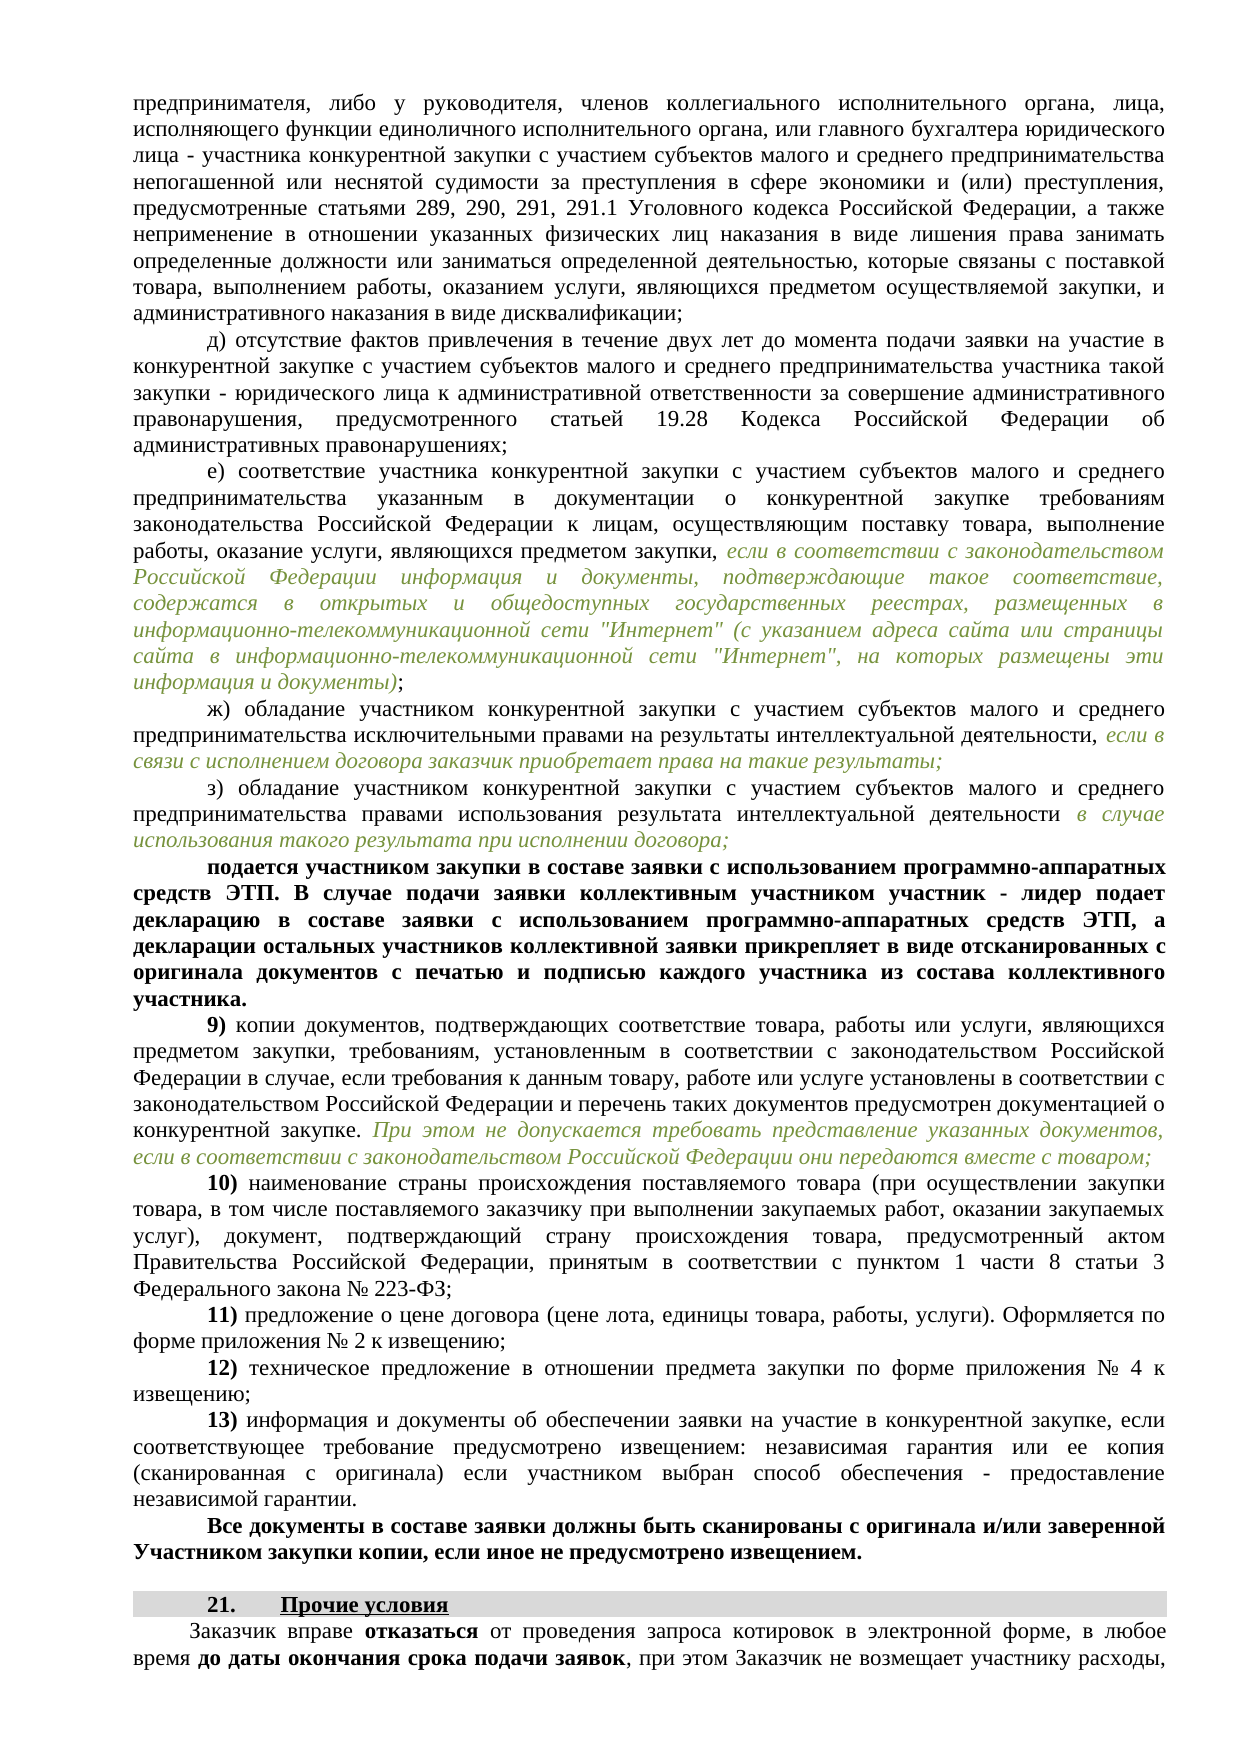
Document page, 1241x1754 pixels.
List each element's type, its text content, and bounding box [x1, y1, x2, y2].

text ж) обладание участником конкурентной закупки с участием субъектов малого и среднего предпринимательства исключительными правами на результаты интеллектуальной деятельности, если в связи с исполнением договора заказчик приобретает права на такие результаты; [133, 695, 1167, 774]
text 13) информация и документы об обеспечении заявки на участие в конкурентной закупке, если соответствующее требование предусмотрено извещением: независимая гарантия или ее копия (сканированная с оригинала) если участником выбран способ обеспечения - предоставление независимой гарантии. [133, 1406, 1167, 1512]
text е) соответствие участника конкурентной закупки с участием субъектов малого и среднего предпринимательства указанным в документации о конкурентной закупке требованиям законодательства Российской Федерации к лицам, осуществляющим поставку товара, выполнение работы, оказание услуги, являющихся предметом закупки, если в соответствии с законодательством Российской Федерации информация и документы, подтверждающие такое соответствие, содержатся в открытых и общедоступных государственных реестрах, размещенных в информационно-телекоммуникационной сети "Интернет" (с указанием адреса сайта или страницы сайта в информационно-телекоммуникационной сети "Интернет", на которых размещены эти информация и документы); [133, 458, 1167, 695]
list Прочие условия [133, 1591, 1167, 1617]
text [133, 89, 1167, 326]
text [133, 1617, 1167, 1670]
text д) отсутствие фактов привлечения в течение двух лет до момента подачи заявки на участие в конкурентной закупке с участием субъектов малого и среднего предпринимательства участника такой закупки - юридического лица к административной ответственности за совершение административного правонарушения, предусмотренного статьей 19.28 Кодекса Российской Федерации об административных правонарушениях; [133, 326, 1167, 458]
text 9) копии документов, подтверждающих соответствие товара, работы или услуги, являющихся предметом закупки, требованиям, установленным в соответствии с законодательством Российской Федерации в случае, если требования к данным товару, работе или услуге установлены в соответствии с законодательством Российской Федерации и перечень таких документов предусмотрен документацией о конкурентной закупке. При этом не допускается требовать представление указанных документов, если в соответствии с законодательством Российской Федерации они передаются вместе с товаром; [133, 1011, 1167, 1169]
text 11) предложение о цене договора (цене лота, единицы товара, работы, услуги). Оформляется по форме приложения № 2 к извещению; [133, 1301, 1167, 1354]
list Все документы в составе заявки должны быть сканированы с оригинала и/или заверенной Участником закупки копии, если иное не предусмотрено извещением. [133, 1512, 1167, 1564]
text 10) наименование страны происхождения поставляемого товара (при осуществлении закупки товара, в том числе поставляемого заказчику при выполнении закупаемых работ, оказании закупаемых услуг), документ, подтверждающий страну происхождения товара, предусмотренный актом Правительства Российской Федерации, принятым в соответствии с пунктом 1 части 8 статьи 3 Федерального закона № 223-ФЗ; [133, 1169, 1167, 1301]
text 12) техническое предложение в отношении предмета закупки по форме приложения № 4 к извещению; [133, 1354, 1167, 1406]
text з) обладание участником конкурентной закупки с участием субъектов малого и среднего предпринимательства правами использования результата интеллектуальной деятельности в случае использования такого результата при исполнении договора; [133, 774, 1167, 853]
text подается участником закупки в составе заявки с использованием программно-аппаратных средств ЭТП. В случае подачи заявки коллективным участником участник - лидер подает декларацию в составе заявки с использованием программно-аппаратных средств ЭТП, а декларации остальных участников коллективной заявки прикрепляет в виде отсканированных с оригинала документов с печатью и подписью каждого участника из состава коллективного участника. [133, 853, 1167, 1011]
